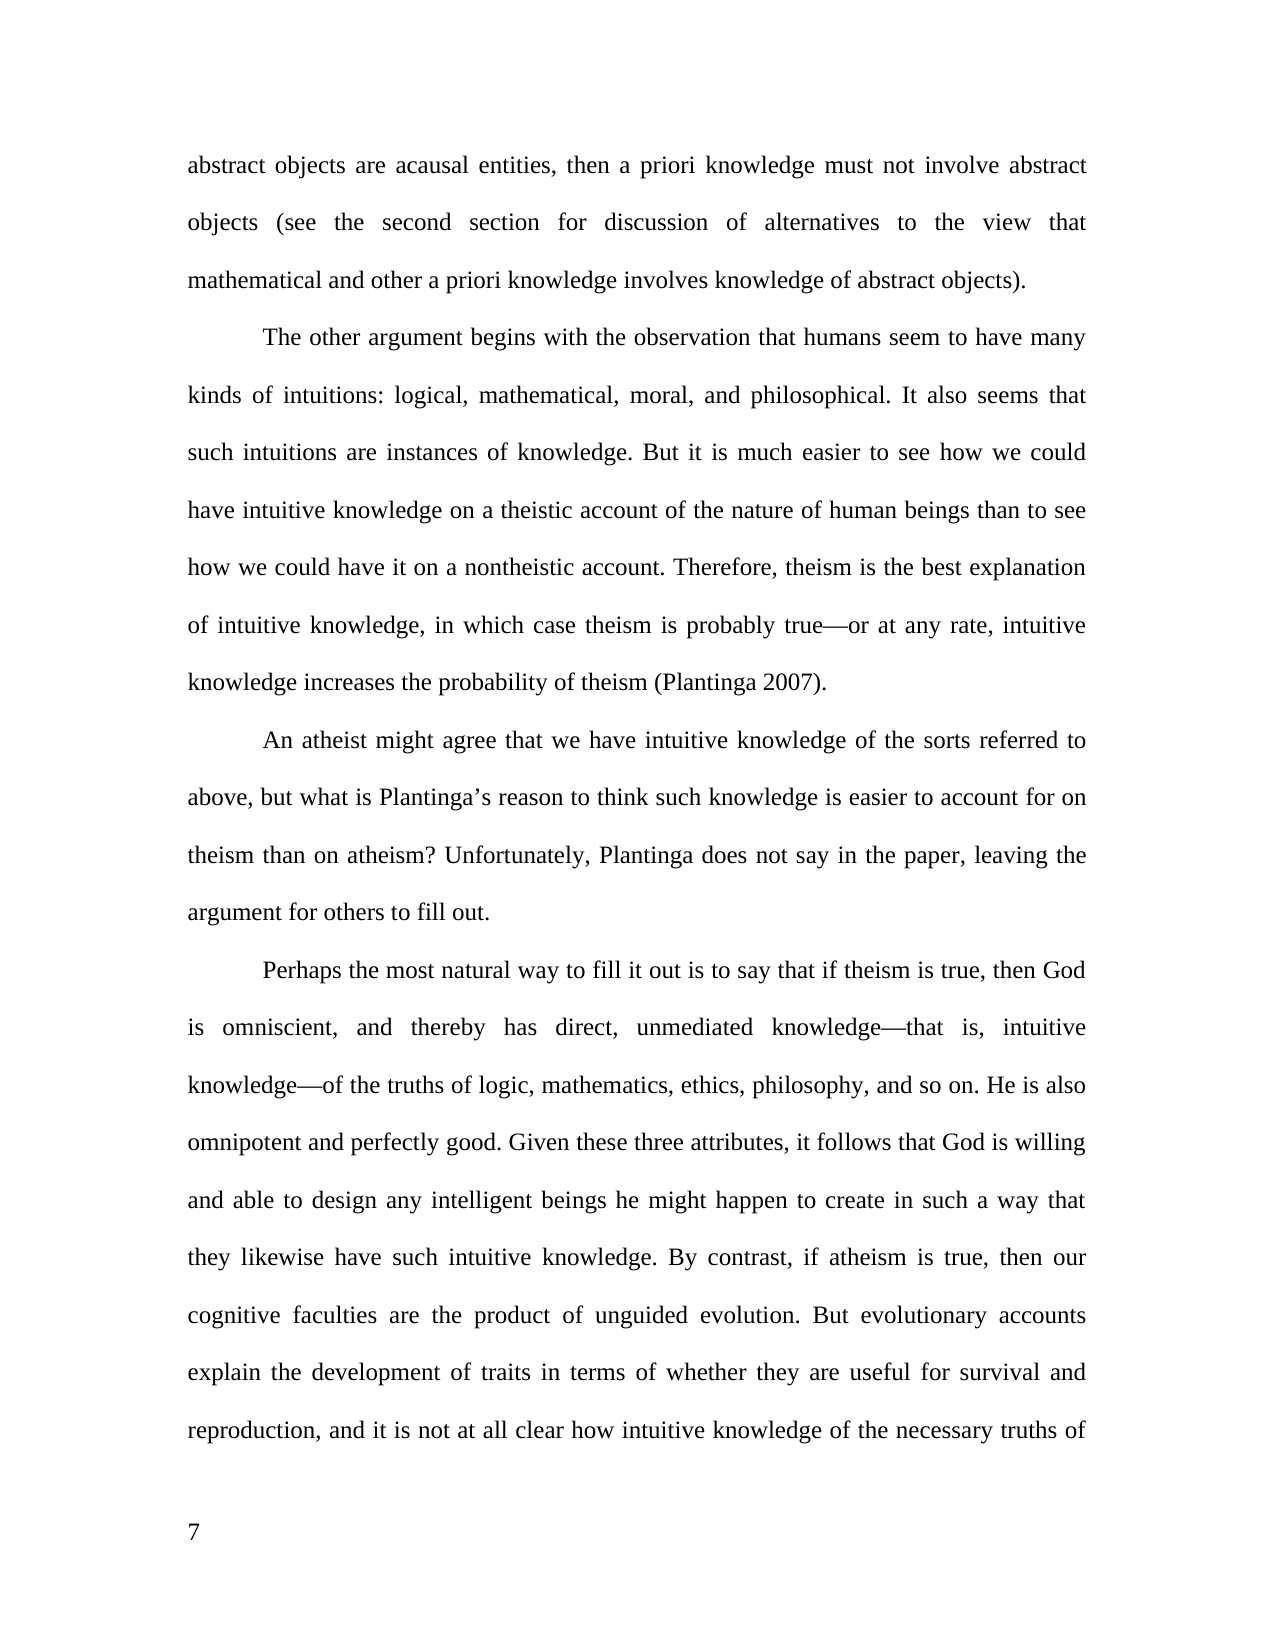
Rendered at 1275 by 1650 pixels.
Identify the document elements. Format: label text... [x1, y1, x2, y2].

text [187, 150, 1087, 294]
text An atheist might agree that we have intuitive knowledge of the sorts referred to above, but what is Plantinga’s reason to think such knowledge is easier to account for on theism than on atheism? Unfortunately, Plantinga does not say in the paper, leaving the argument for others to fill out. [187, 725, 1087, 926]
text The other argument begins with the observation that humans seem to have many kinds of intuitions: logical, mathematical, moral, and philosophical. It also seems that such intuitions are instances of knowledge. But it is much easier to see how we could have intuitive knowledge on a theistic account of the nature of human beings than to see how we could have it on a nontheistic account. Therefore, theism is the best explanation of intuitive knowledge, in which case theism is probably true—or at any rate, intuitive knowledge increases the probability of theism (Plantinga 2007). [187, 322, 1087, 696]
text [187, 955, 1087, 1444]
